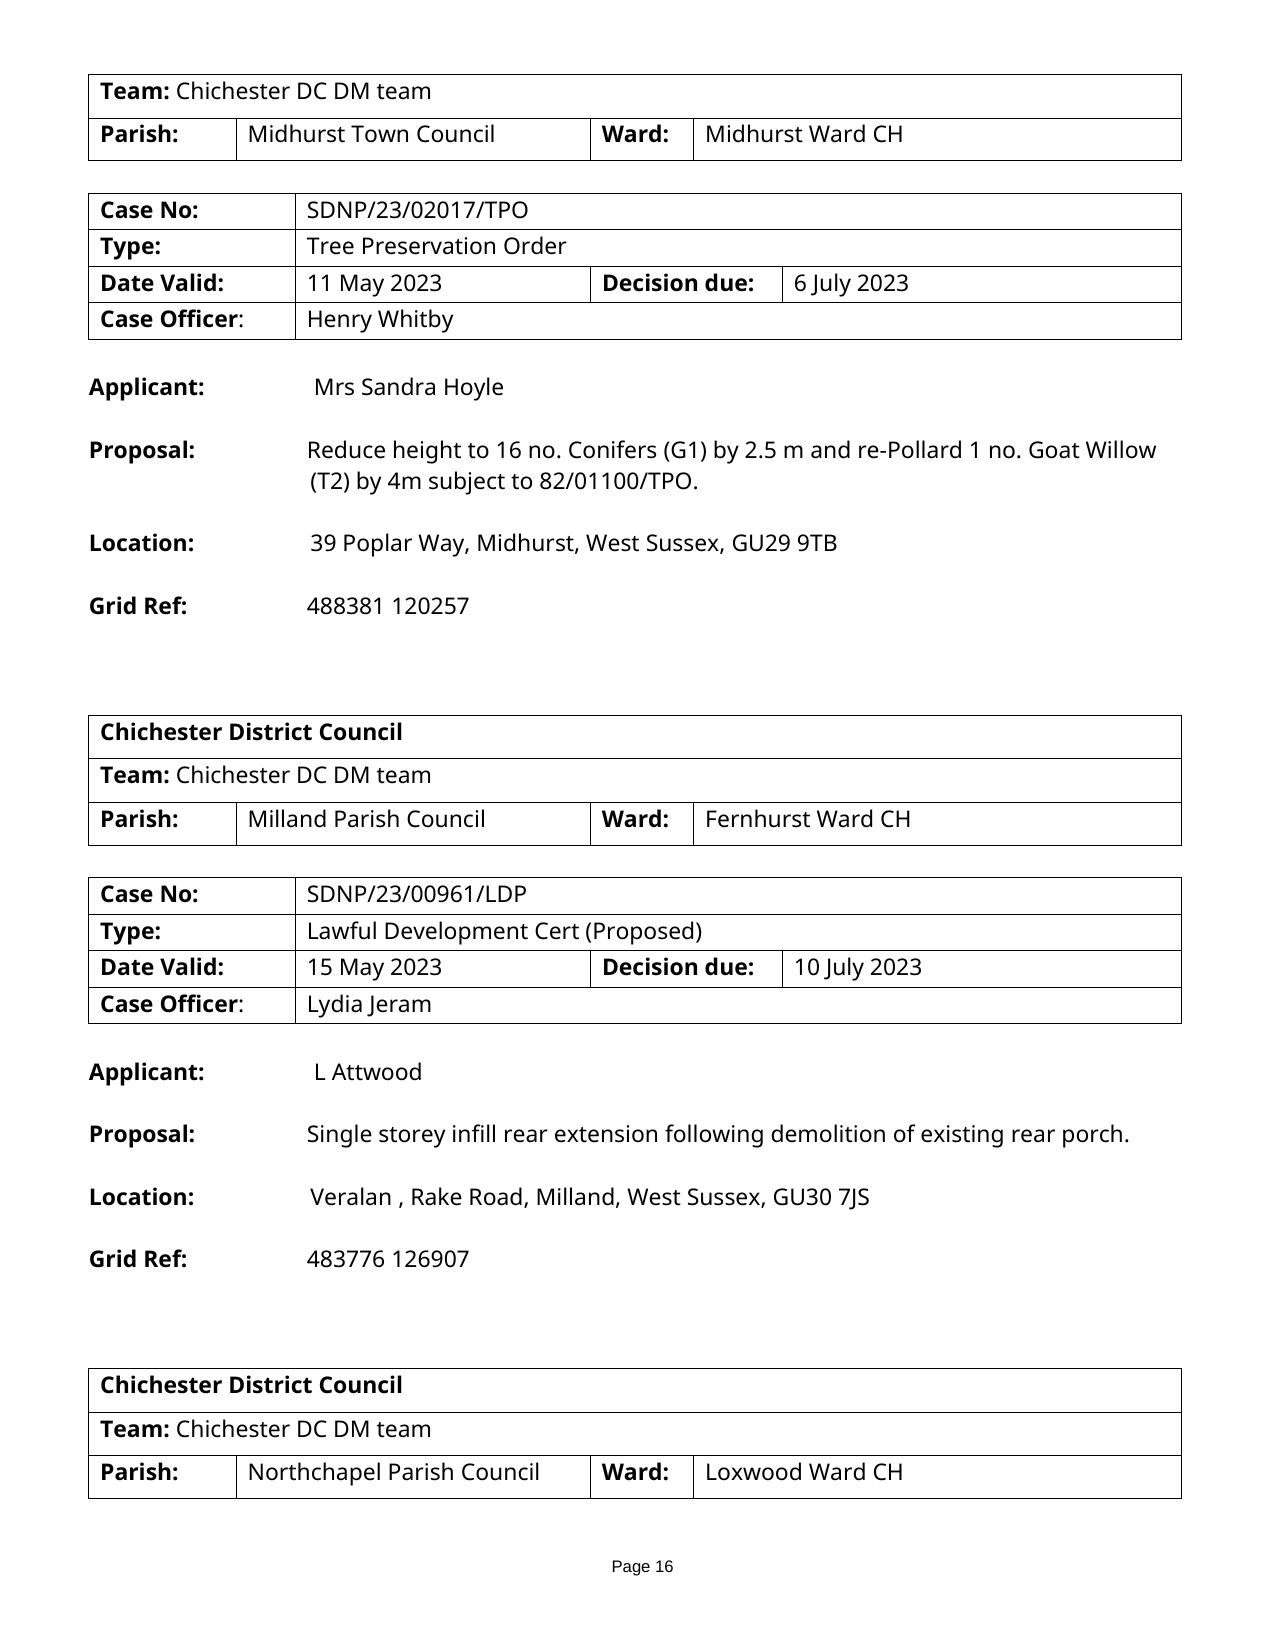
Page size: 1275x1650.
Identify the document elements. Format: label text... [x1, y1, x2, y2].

table_cell Lawful Development Cert (Proposed) [296, 915, 1181, 950]
text Applicant: L Attwood [89, 1056, 1196, 1087]
text Location: Veralan , Rake Road, Milland, West Sussex, GU30 7JS [89, 1181, 1196, 1212]
table_cell Case Officer: [89, 303, 295, 339]
table_cell Parish: [89, 803, 236, 845]
table_header Chichester District Council [89, 716, 1181, 758]
table_cell Decision due: [591, 951, 782, 987]
table_cell Team: Chichester DC DM team [89, 1413, 1181, 1455]
table_cell Decision due: [591, 267, 782, 302]
table_cell Midhurst Ward CH [694, 119, 1181, 160]
table_header Chichester District Council [89, 1369, 1181, 1412]
table_header SDNP/23/00961/LDP [296, 878, 1181, 913]
table_cell 6 July 2023 [783, 267, 1181, 302]
table_cell Midhurst Town Council [237, 119, 590, 160]
table_cell Lydia Jeram [296, 988, 1181, 1023]
text Grid Ref: 483776 126907 [89, 1243, 1196, 1274]
table_cell Case Officer: [89, 988, 295, 1023]
table_cell Ward: [591, 119, 693, 160]
table_cell 10 July 2023 [783, 951, 1181, 987]
table_cell Ward: [591, 803, 693, 845]
text Proposal: Reduce height to 16 no. Conifers (G1) by 2.5 m and re-Pollard 1 no. Goat Willow (T2) by 4m subject to 82/01100/TPO. [89, 433, 1196, 496]
table_cell Parish: [89, 119, 236, 160]
table_cell Date Valid: [89, 951, 295, 987]
table_cell Henry Whitby [296, 303, 1181, 339]
table_header Case No: [89, 878, 295, 913]
table_cell Ward: [591, 1456, 693, 1498]
table_cell Type: [89, 915, 295, 950]
table_header SDNP/23/02017/TPO [296, 194, 1181, 229]
table_cell Team: Chichester DC DM team [89, 75, 1181, 117]
table_cell 11 May 2023 [296, 267, 590, 302]
table_cell 15 May 2023 [296, 951, 590, 987]
text Location: 39 Poplar Way, Midhurst, West Sussex, GU29 9TB [89, 527, 1196, 558]
text Applicant: Mrs Sandra Hoyle [89, 371, 1196, 402]
table_cell Parish: [89, 1456, 236, 1498]
table_cell Milland Parish Council [237, 803, 590, 845]
table_cell Loxwood Ward CH [694, 1456, 1181, 1498]
table_cell Tree Preservation Order [296, 230, 1181, 266]
table_cell Northchapel Parish Council [237, 1456, 590, 1498]
table_cell Fernhurst Ward CH [694, 803, 1181, 845]
table_header Case No: [89, 194, 295, 229]
table_cell Date Valid: [89, 267, 295, 302]
text Grid Ref: 488381 120257 [89, 590, 1196, 621]
table_cell Type: [89, 230, 295, 266]
table_cell Team: Chichester DC DM team [89, 759, 1181, 802]
text Proposal: Single storey infill rear extension following demolition of existing rear porch. [89, 1118, 1196, 1149]
